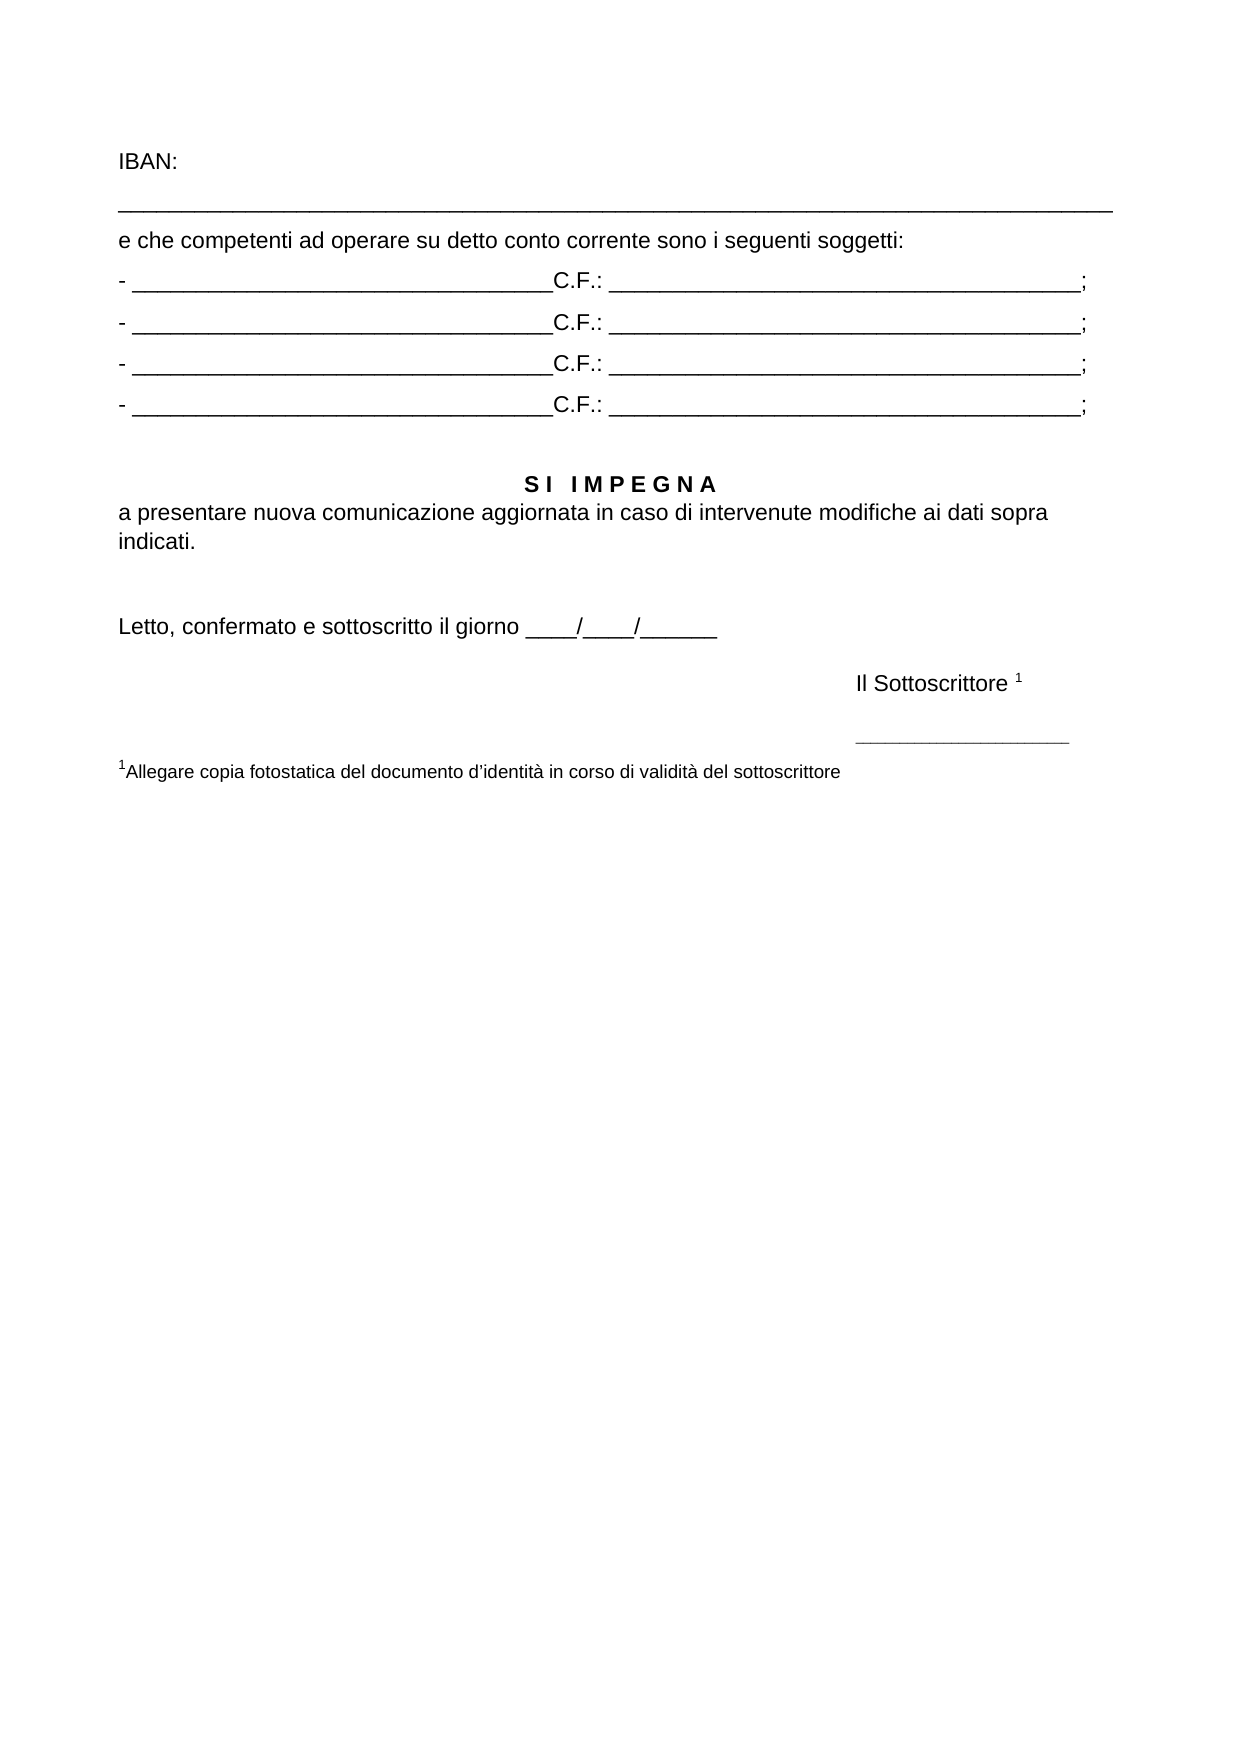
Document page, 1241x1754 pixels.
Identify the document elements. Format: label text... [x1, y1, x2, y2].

text e che competenti ad operare su detto conto corrente sono i seguenti soggetti: [118, 227, 1122, 253]
text ‐ _________________________________C.F.: _____________________________________; [118, 307, 1122, 335]
text ‐ _________________________________C.F.: _____________________________________; [118, 390, 1122, 418]
text Il Sottoscrittore 1 [118, 670, 1122, 696]
text ‐ _________________________________C.F.: _____________________________________; [118, 349, 1122, 376]
text IBAN: ______________________________________________________________________________ [118, 148, 1122, 213]
text S I I M P E G N A [118, 471, 1122, 497]
text _____________________________ [118, 728, 1122, 755]
text Letto, confermato e sottoscritto il giorno ____/____/______ [118, 613, 1122, 668]
text a presentare nuova comunicazione aggiornata in caso di intervenute modifiche ai dati sopra indicati. [118, 499, 1122, 554]
text 1Allegare copia fotostatica del documento d’identità in corso di validità del sottoscrittore [118, 757, 1122, 783]
text ‐ _________________________________C.F.: _____________________________________; [118, 266, 1122, 294]
